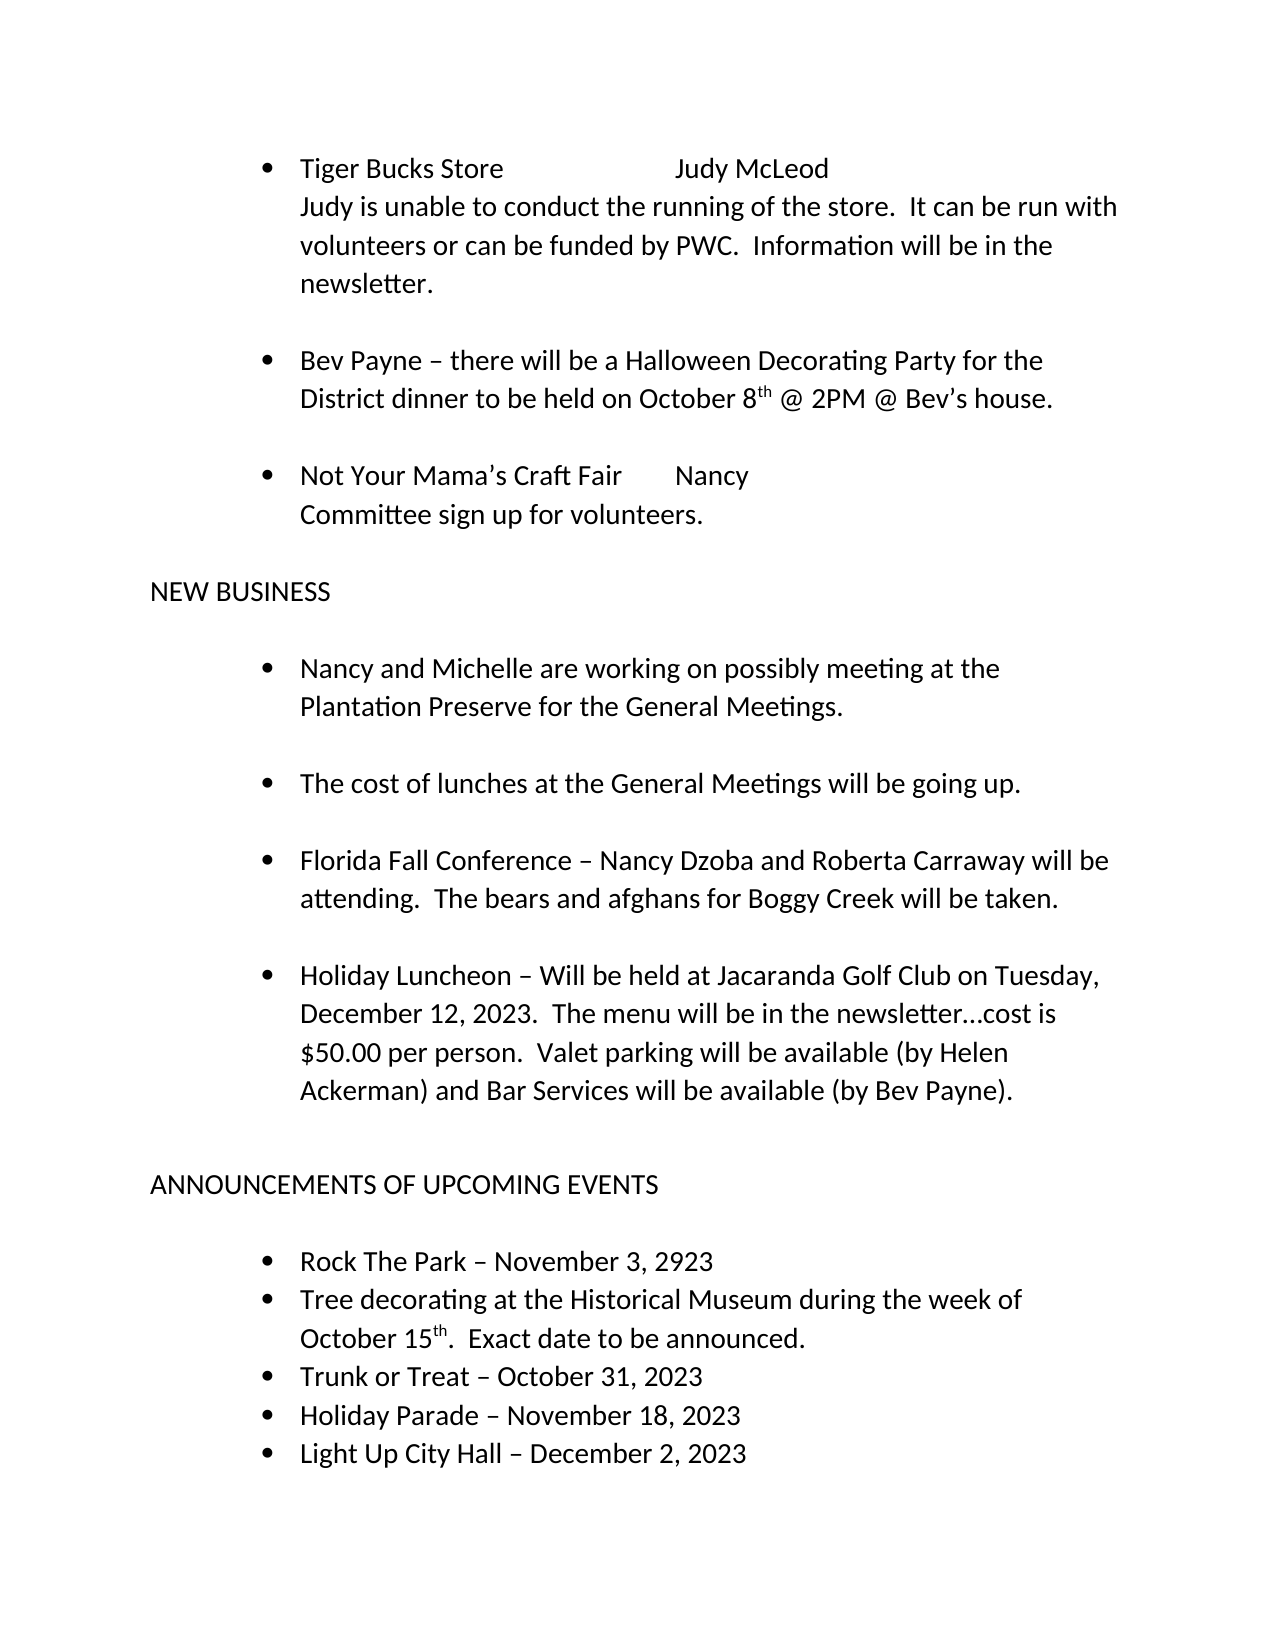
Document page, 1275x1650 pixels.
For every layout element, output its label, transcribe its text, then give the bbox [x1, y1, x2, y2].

text Committee sign up for volunteers. [150, 496, 1125, 532]
list Judy is unable to conduct the running of the store. It can be run with volunteers or can be funded by PWC. Information will be in the newsletter. [300, 188, 1125, 301]
list Trunk or Treat – October 31, 2023 [262, 1358, 1125, 1394]
list Holiday Parade – November 18, 2023 [262, 1397, 1125, 1432]
list Florida Fall Conference – Nancy Dzoba and Roberta Carraway will be attending. The bears and afghans for Boggy Creek will be taken. [262, 842, 1125, 916]
list Tree decorating at the Historical Museum during the week of October 15th. Exact date to be announced. [262, 1281, 1125, 1355]
list Holiday Luncheon – Will be held at Jacaranda Golf Club on Tuesday, December 12, 2023. The menu will be in the newsletter…cost is $50.00 per person. Valet parking will be available (by Helen Ackerman) and Bar Services will be available (by Bev Payne). [262, 957, 1125, 1108]
text ANNOUNCEMENTS OF UPCOMING EVENTS [150, 1166, 1125, 1202]
list Light Up City Hall – December 2, 2023 [262, 1435, 1125, 1471]
list Nancy and Michelle are working on possibly meeting at the Plantation Preserve for the General Meetings. [262, 650, 1125, 724]
list Not Your Mama’s Craft Fair Nancy [262, 457, 1125, 493]
list Rock The Park – November 3, 2923 [262, 1243, 1125, 1278]
list The cost of lunches at the General Meetings will be going up. [262, 765, 1125, 801]
text NEW BUSINESS [150, 573, 1125, 608]
list Tiger Bucks Store Judy McLeod [262, 150, 1125, 186]
list Bev Payne – there will be a Halloween Decorating Party for the District dinner to be held on October 8th @ 2PM @ Bev’s house. [262, 342, 1125, 416]
